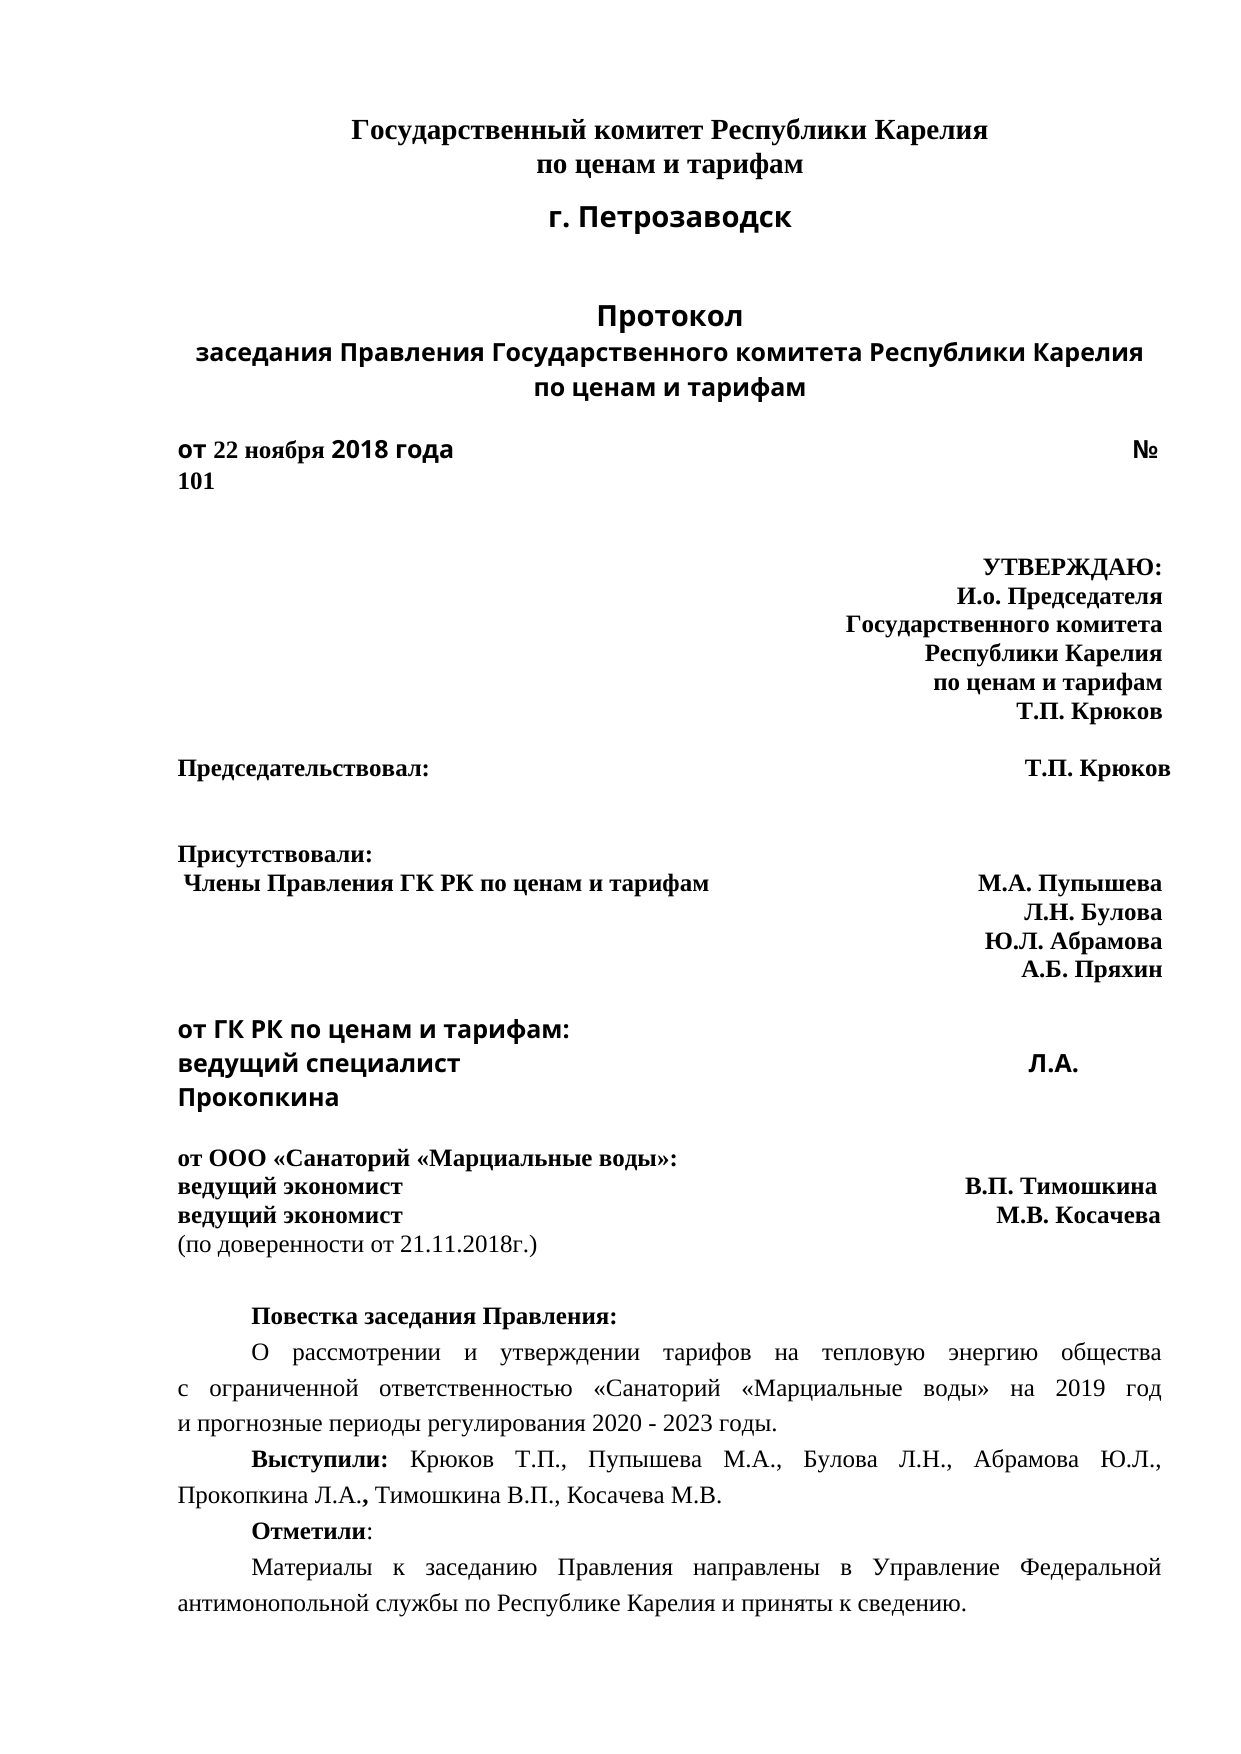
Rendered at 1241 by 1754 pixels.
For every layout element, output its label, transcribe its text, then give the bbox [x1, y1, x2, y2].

text ведущий экономист В.П. Тимошкина [177, 1171, 1162, 1200]
text Ю.Л. Абрамова [177, 926, 1162, 954]
text заседания Правления Государственного комитета Республики Карелия [177, 335, 1162, 369]
text Присутствовали: [177, 839, 1162, 868]
text Республики Карелия [177, 638, 1162, 667]
text по ценам и тарифам [177, 369, 1162, 403]
text Т.П. Крюков [177, 696, 1162, 724]
text Члены Правления ГК РК по ценам и тарифам М.А. Пупышева [177, 868, 1162, 897]
text Материалы к заседанию Правления направлены в Управление Федеральной антимонопольной службы по Республике Карелия и приняты к сведению. [177, 1552, 1162, 1617]
text А.Б. Пряхин [177, 954, 1162, 983]
text Л.Н. Булова [177, 897, 1162, 926]
text ведущий специалист Л.А. Прокопкина [177, 1046, 1162, 1114]
text г. Петрозаводск [177, 196, 1162, 236]
text Протокол [177, 295, 1162, 335]
text Отметили: [177, 1516, 1162, 1545]
text от ООО «Санаторий «Марциальные воды»: [177, 1143, 1162, 1171]
text УТВЕРЖДАЮ: [177, 552, 1162, 581]
text от ГК РК по ценам и тарифам: [177, 1012, 1162, 1046]
text Повестка заседания Правления: [177, 1301, 1162, 1329]
text О рассмотрении и утверждении тарифов на тепловую энергию общества с ограниченной ответственностью «Санаторий «Марциальные воды» на 2019 год и прогнозные периоды регулирования 2020 - 2023 годы. [177, 1337, 1162, 1437]
text И.о. Председателя [177, 581, 1162, 609]
text Выступили: Крюков Т.П., Пупышева М.А., Булова Л.Н., Абрамова Ю.Л., Прокопкина Л.А., Тимошкина В.П., Косачева М.В. [177, 1444, 1162, 1509]
subtitle Государственный комитет Республики Карелия [177, 112, 1162, 146]
text Государственного комитета [177, 609, 1162, 638]
text ведущий экономист М.В. Косачева (по доверенности от 21.11.2018г.) [177, 1200, 1162, 1258]
subtitle по ценам и тарифам [177, 146, 1162, 179]
text от 22 ноября 2018 года № 101 [177, 432, 1162, 494]
text Председательствовал: Т.П. Крюков [177, 753, 1162, 782]
text по ценам и тарифам [177, 667, 1162, 696]
